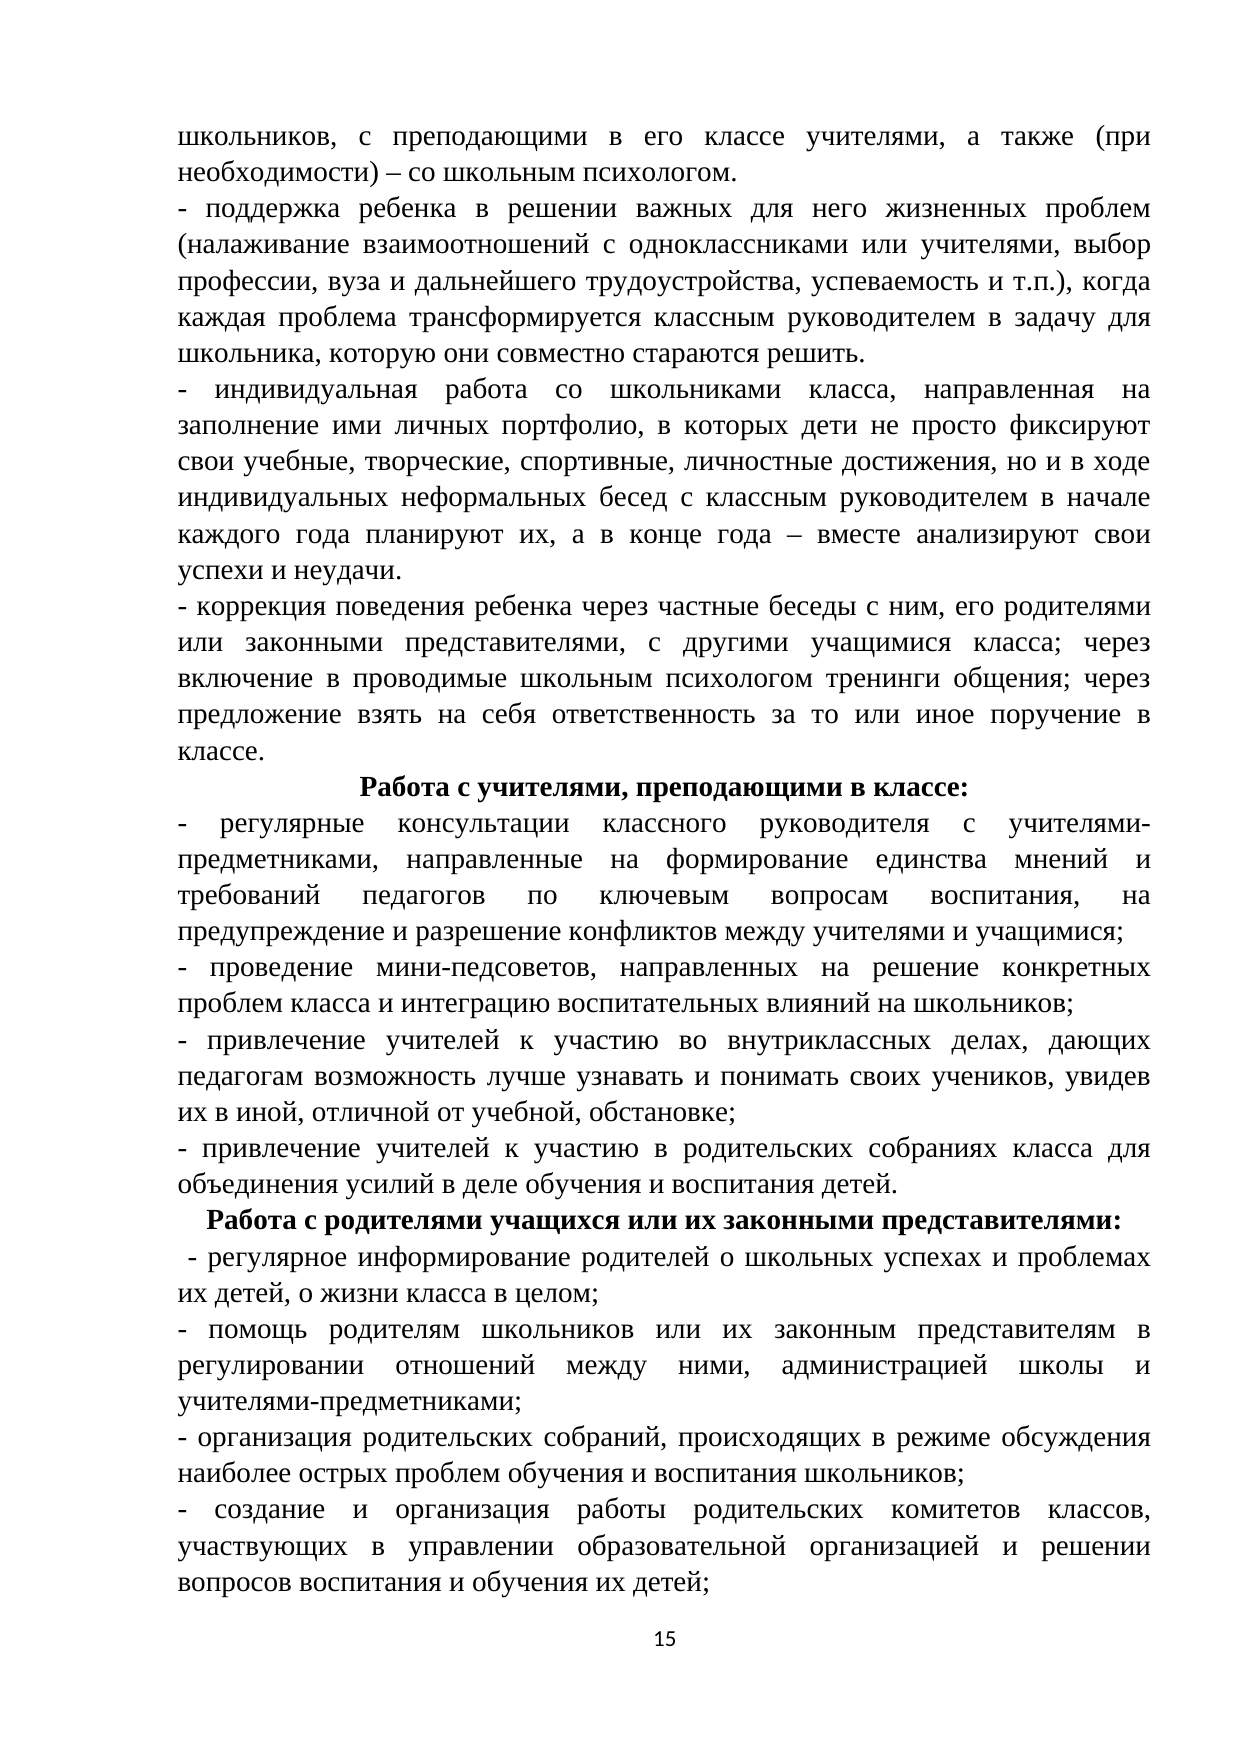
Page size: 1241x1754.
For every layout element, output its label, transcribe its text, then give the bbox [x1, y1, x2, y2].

text - коррекция поведения ребенка через частные беседы с ним, его родителями или законными представителями, с другими учащимися класса; через включение в проводимые школьным психологом тренинги общения; через предложение взять на себя ответственность за то или иное поручение в классе. [177, 588, 1152, 766]
text - поддержка ребенка в решении важных для него жизненных проблем (налаживание взаимоотношений с одноклассниками или учителями, выбор профессии, вуза и дальнейшего трудоустройства, успеваемость и т.п.), когда каждая проблема трансформируется классным руководителем в задачу для школьника, которую они совместно стараются решить. [177, 190, 1152, 368]
text - регулярные консультации классного руководителя с учителями-предметниками, направленные на формирование единства мнений и требований педагогов по ключевым вопросам воспитания, на предупреждение и разрешение конфликтов между учителями и учащимися; [177, 805, 1152, 947]
text - организация родительских собраний, происходящих в режиме обсуждения наиболее острых проблем обучения и воспитания школьников; [177, 1419, 1152, 1489]
text - привлечение учителей к участию в родительских собраниях класса для объединения усилий в деле обучения и воспитания детей. [177, 1130, 1152, 1200]
text - создание и организация работы родительских комитетов классов, участвующих в управлении образовательной организацией и решении вопросов воспитания и обучения их детей; [177, 1492, 1152, 1597]
text - привлечение учителей к участию во внутриклассных делах, дающих педагогам возможность лучше узнавать и понимать своих учеников, увидев их в иной, отличной от учебной, обстановке; [177, 1022, 1152, 1128]
text - проведение мини-педсоветов, направленных на решение конкретных проблем класса и интеграцию воспитательных влияний на школьников; [177, 949, 1152, 1019]
text - индивидуальная работа со школьниками класса, направленная на заполнение ими личных портфолио, в которых дети не просто фиксируют свои учебные, творческие, спортивные, личностные достижения, но и в ходе индивидуальных неформальных бесед с классным руководителем в начале каждого года планируют их, а в конце года – вместе анализируют свои успехи и неудачи. [177, 371, 1152, 585]
text Работа с родителями учащихся или их законными представителями: [177, 1202, 1152, 1236]
text - регулярное информирование родителей о школьных успехах и проблемах их детей, о жизни класса в целом; [177, 1239, 1152, 1308]
text - помощь родителям школьников или их законным представителям в регулировании отношений между ними, администрацией школы и учителями-предметниками; [177, 1311, 1152, 1417]
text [177, 118, 1152, 188]
text Работа с учителями, преподающими в классе: [177, 769, 1152, 802]
